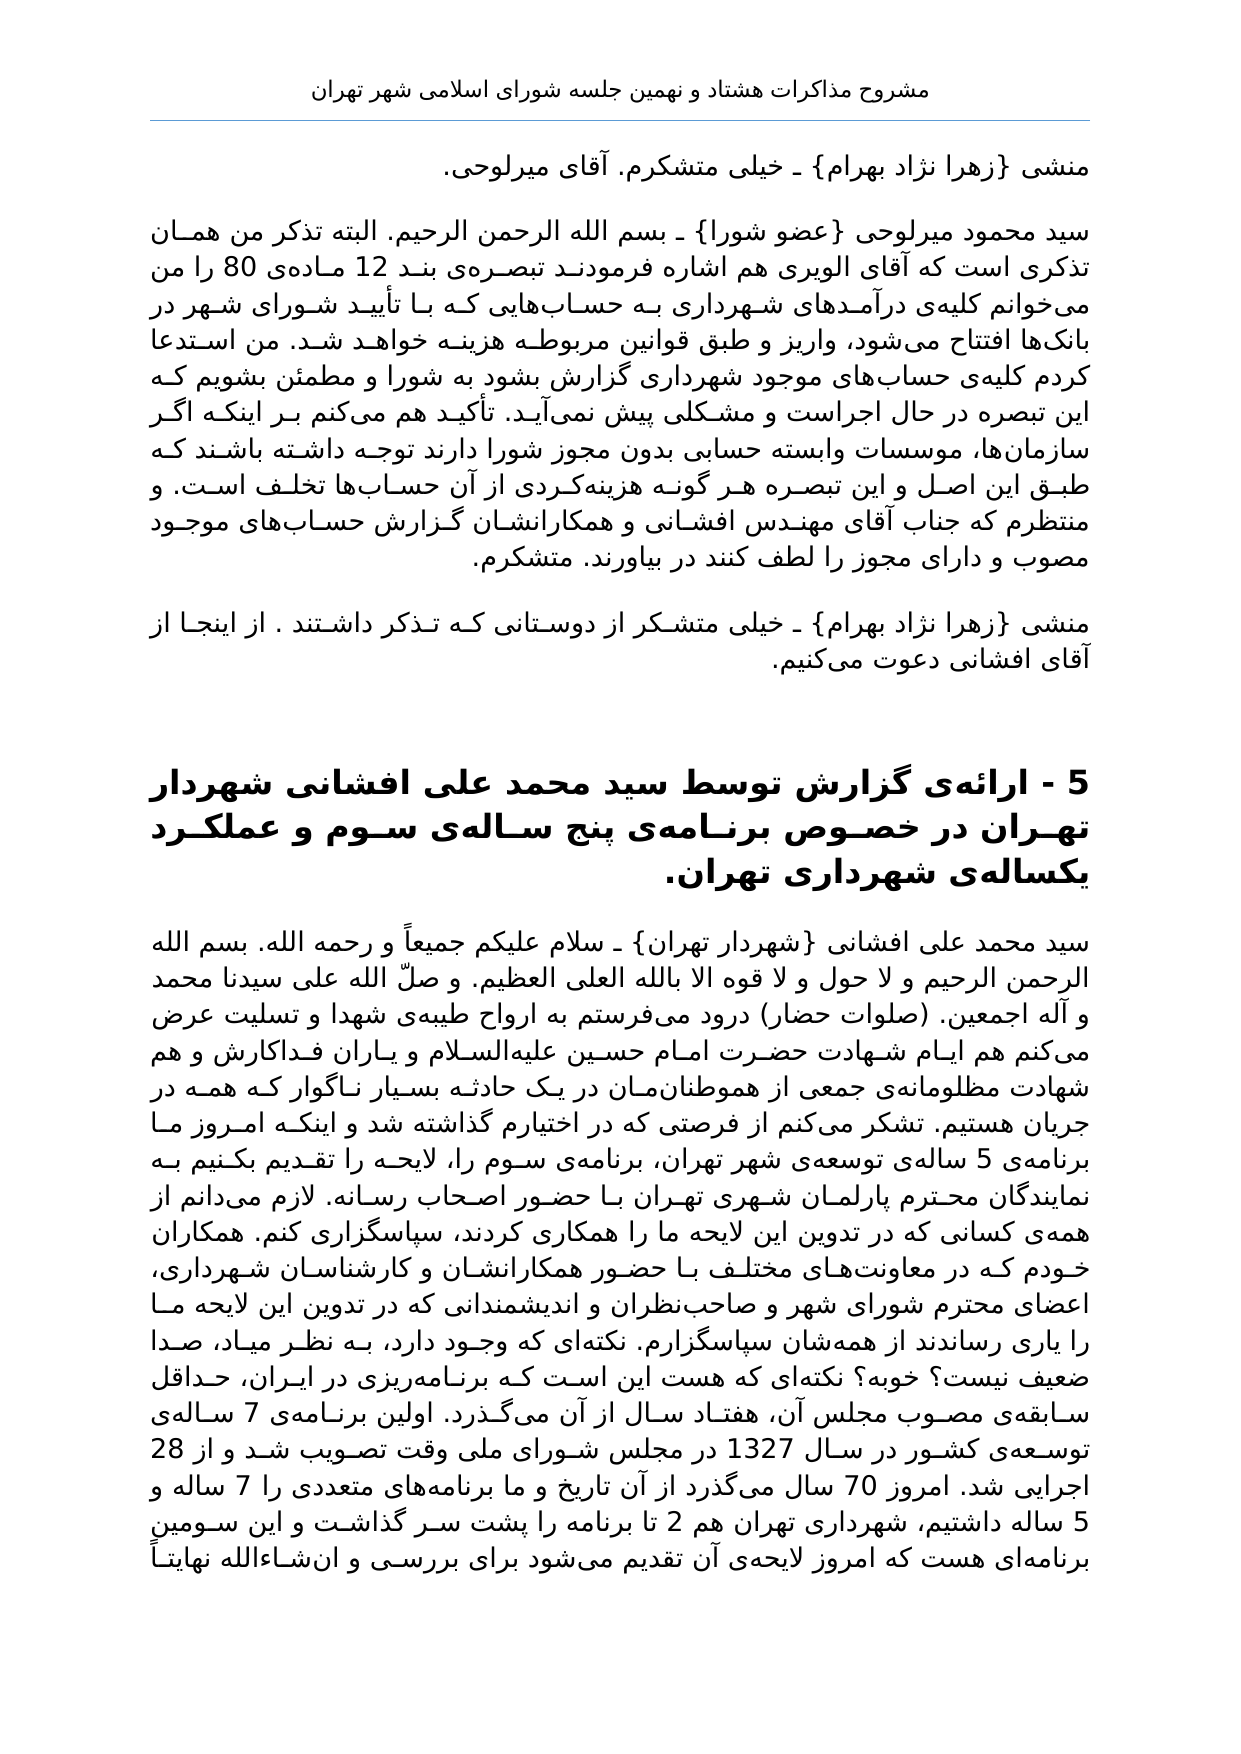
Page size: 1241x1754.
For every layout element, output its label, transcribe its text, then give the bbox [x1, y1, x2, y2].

text منشی {زهرا نژاد بهرام} ـ خیلی متشکرم. آقای میرلوحی. [150, 150, 1090, 182]
text سید محمود میرلوحی {عضو شورا} ـ بسم الله الرحمن الرحیم. البته تذکر من همان تذکری است که آقای الویری هم اشاره فرمودند تبصره‌ی بند 12 ماده‌ی 80 را من می‌خوانم کلیه‌ی درآمدهای شهرداری به حساب‌هایی که با تأیید شورای شهر در بانک‌ها افتتاح می‌شود، واریز و طبق قوانین مربوطه هزینه خواهد شد. من استدعا کردم کلیه‌ی حساب‌های موجود شهرداری گزارش بشود به شورا و مطمئن بشویم که این تبصره در حال اجراست و مشکلی پیش نمی‌آید. تأکید هم می‌کنم بر اینکه اگر سازمان‌ها، موسسات وابسته حسابی بدون مجوز شورا دارند توجه داشته باشند که طبق این اصل و این تبصره هر گونه هزینه‌کردی از آن حساب‌ها تخلف است. و منتظرم که جناب آقای مهندس افشانی و همکارانشان گزارش حساب‌های موجود مصوب و دارای مجوز را لطف کنند در بیاورند. متشکرم. [150, 215, 1090, 573]
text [150, 926, 1090, 1574]
text منشی {زهرا نژاد بهرام} ـ خیلی متشکر از دوستانی که تذکر داشتند . از اینجا از آقای افشانی دعوت می‌کنیم. [150, 607, 1090, 675]
text 5 - ارائه‌ی گزارش توسط سید محمد علی افشانی شهردار تهران در خصوص برنامه‌ی پنج ساله‌ی سوم و عملکرد یکساله‌ی شهرداری تهران. [150, 763, 1090, 891]
